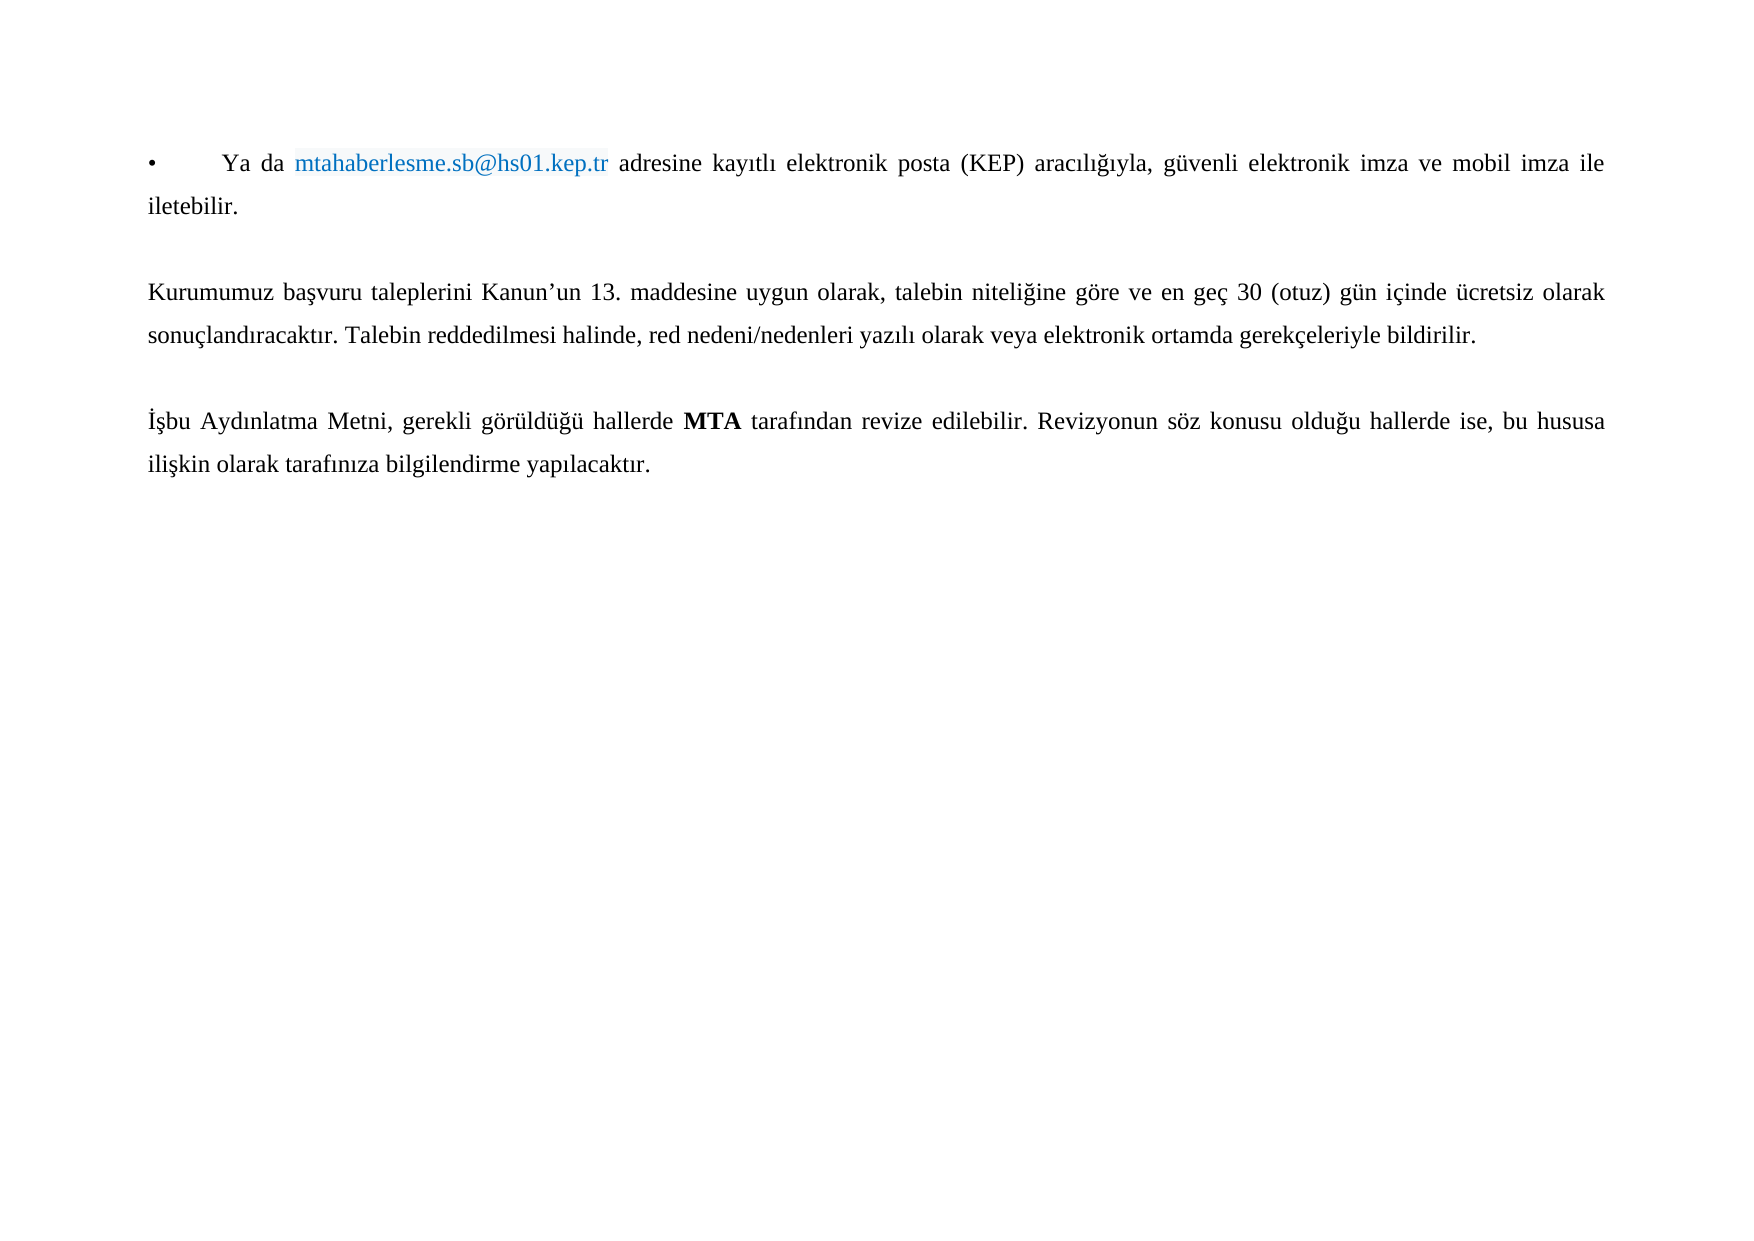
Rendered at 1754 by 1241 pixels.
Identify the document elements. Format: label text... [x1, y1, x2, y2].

text İşbu Aydınlatma Metni, gerekli görüldüğü hallerde MTA tarafından revize edilebilir. Revizyonun söz konusu olduğu hallerde ise, bu hususa ilişkin olarak tarafınıza bilgilendirme yapılacaktır. [148, 406, 1606, 478]
text • Ya da mtahaberlesme.sb@hs01.kep.tr adresine kayıtlı elektronik posta (KEP) aracılığıyla, güvenli elektronik imza ve mobil imza ile iletebilir. [148, 148, 1606, 219]
text Kurumumuz başvuru taleplerini Kanun’un 13. maddesine uygun olarak, talebin niteliğine göre ve en geç 30 (otuz) gün içinde ücretsiz olarak sonuçlandıracaktır. Talebin reddedilmesi halinde, red nedeni/nedenleri yazılı olarak veya elektronik ortamda gerekçeleriyle bildirilir. [148, 277, 1606, 349]
